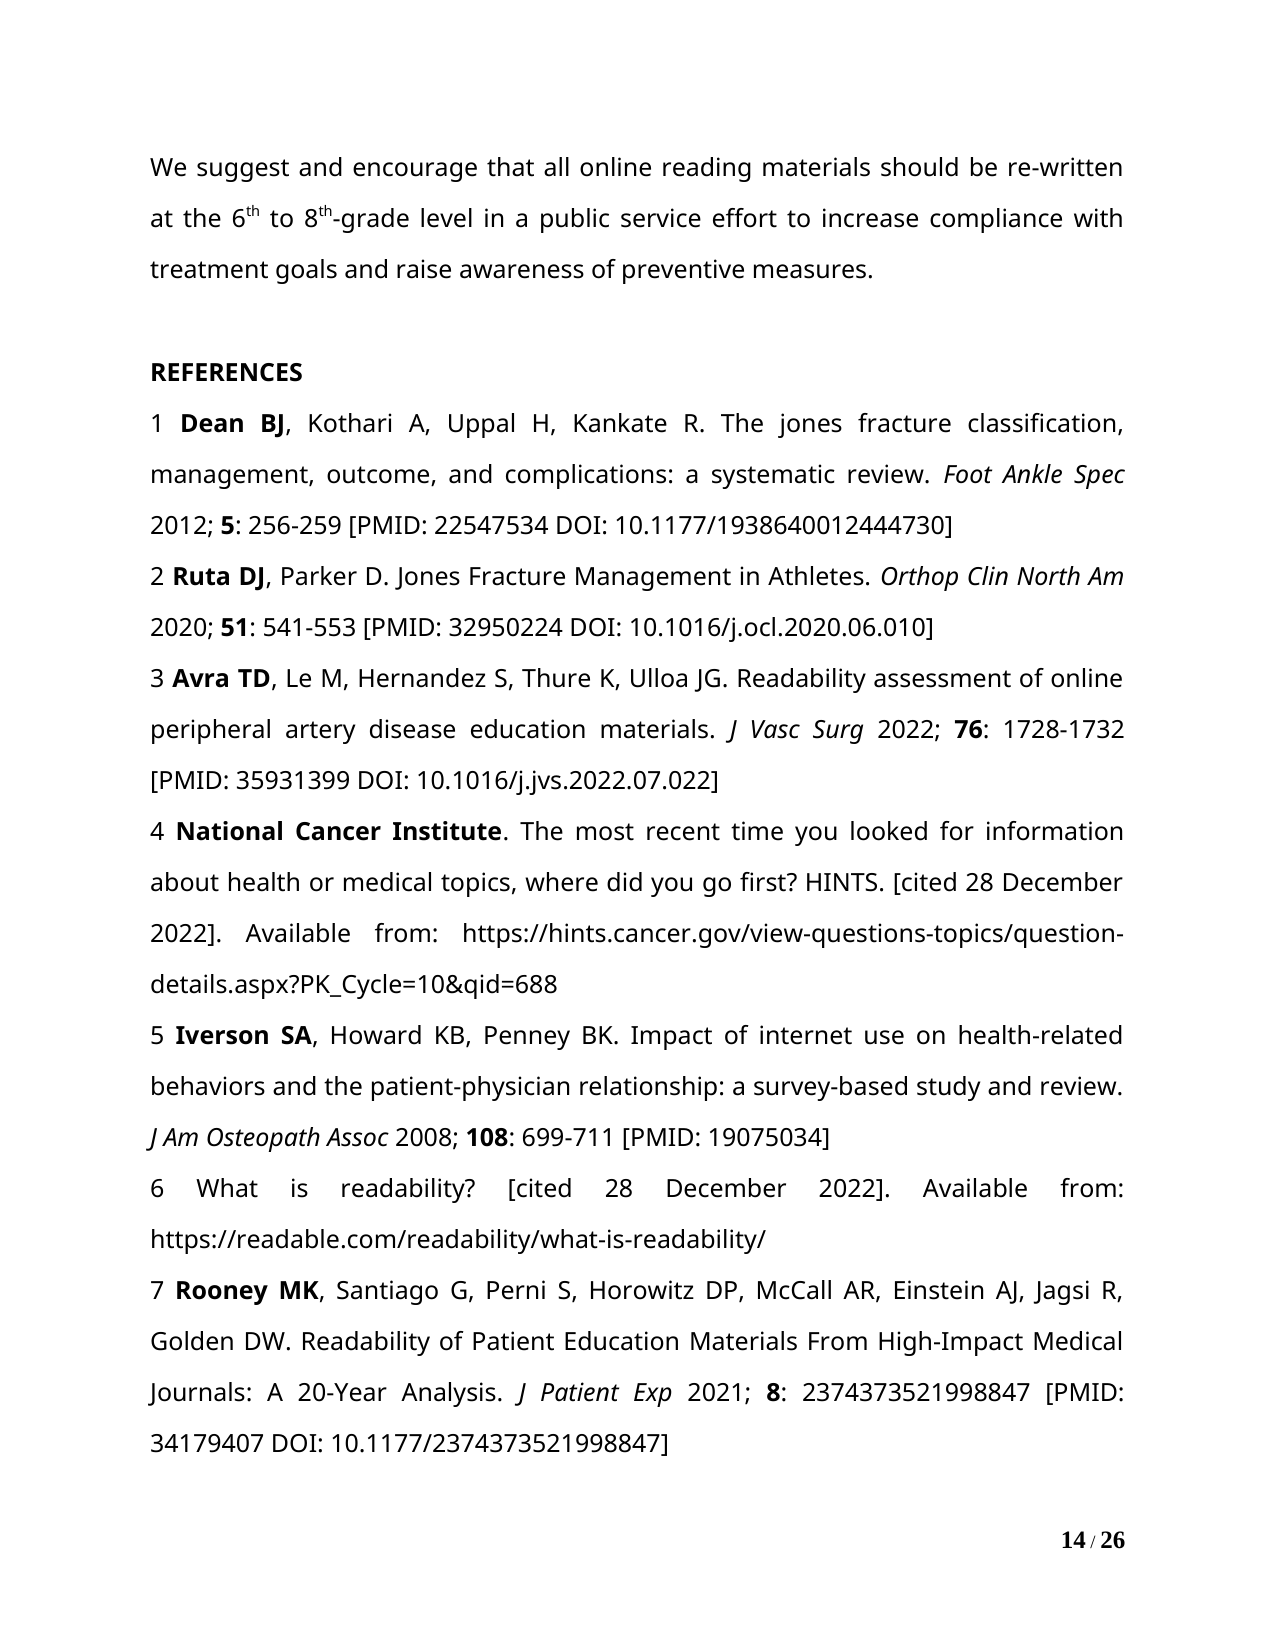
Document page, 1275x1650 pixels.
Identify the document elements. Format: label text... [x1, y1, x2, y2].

text 2 Ruta DJ, Parker D. Jones Fracture Management in Athletes. Orthop Clin North Am 2020; 51: 541-553 [PMID: 32950224 DOI: 10.1016/j.ocl.2020.06.010] [150, 558, 1125, 643]
text 4 National Cancer Institute. The most recent time you looked for information about health or medical topics, where did you go first? HINTS. [cited 28 December 2022]. Available from: https://hints.cancer.gov/view-questions-topics/question-details.aspx?PK_Cycle=10&qid=688 [150, 813, 1125, 1001]
text 1 Dean BJ, Kothari A, Uppal H, Kankate R. The jones fracture classification, management, outcome, and complications: a systematic review. Foot Ankle Spec 2012; 5: 256-259 [PMID: 22547534 DOI: 10.1177/1938640012444730] [150, 405, 1125, 541]
text 6 What is readability? [cited 28 December 2022]. Available from: https://readable.com/readability/what-is-readability/ [150, 1171, 1125, 1256]
text 3 Avra TD, Le M, Hernandez S, Thure K, Ulloa JG. Readability assessment of online peripheral artery disease education materials. J Vasc Surg 2022; 76: 1728-1732 [PMID: 35931399 DOI: 10.1016/j.jvs.2022.07.022] [150, 660, 1125, 797]
text We suggest and encourage that all online reading materials should be re-written at the 6th to 8th-grade level in a public service effort to increase compliance with treatment goals and raise awareness of preventive measures. [150, 150, 1125, 286]
text 5 Iverson SA, Howard KB, Penney BK. Impact of internet use on health-related behaviors and the patient-physician relationship: a survey-based study and review. J Am Osteopath Assoc 2008; 108: 699-711 [PMID: 19075034] [150, 1018, 1125, 1154]
text 7 Rooney MK, Santiago G, Perni S, Horowitz DP, McCall AR, Einstein AJ, Jagsi R, Golden DW. Readability of Patient Education Materials From High-Impact Medical Journals: A 20-Year Analysis. J Patient Exp 2021; 8: 2374373521998847 [PMID: 34179407 DOI: 10.1177/2374373521998847] [150, 1273, 1125, 1460]
text REFERENCES [150, 354, 1125, 388]
